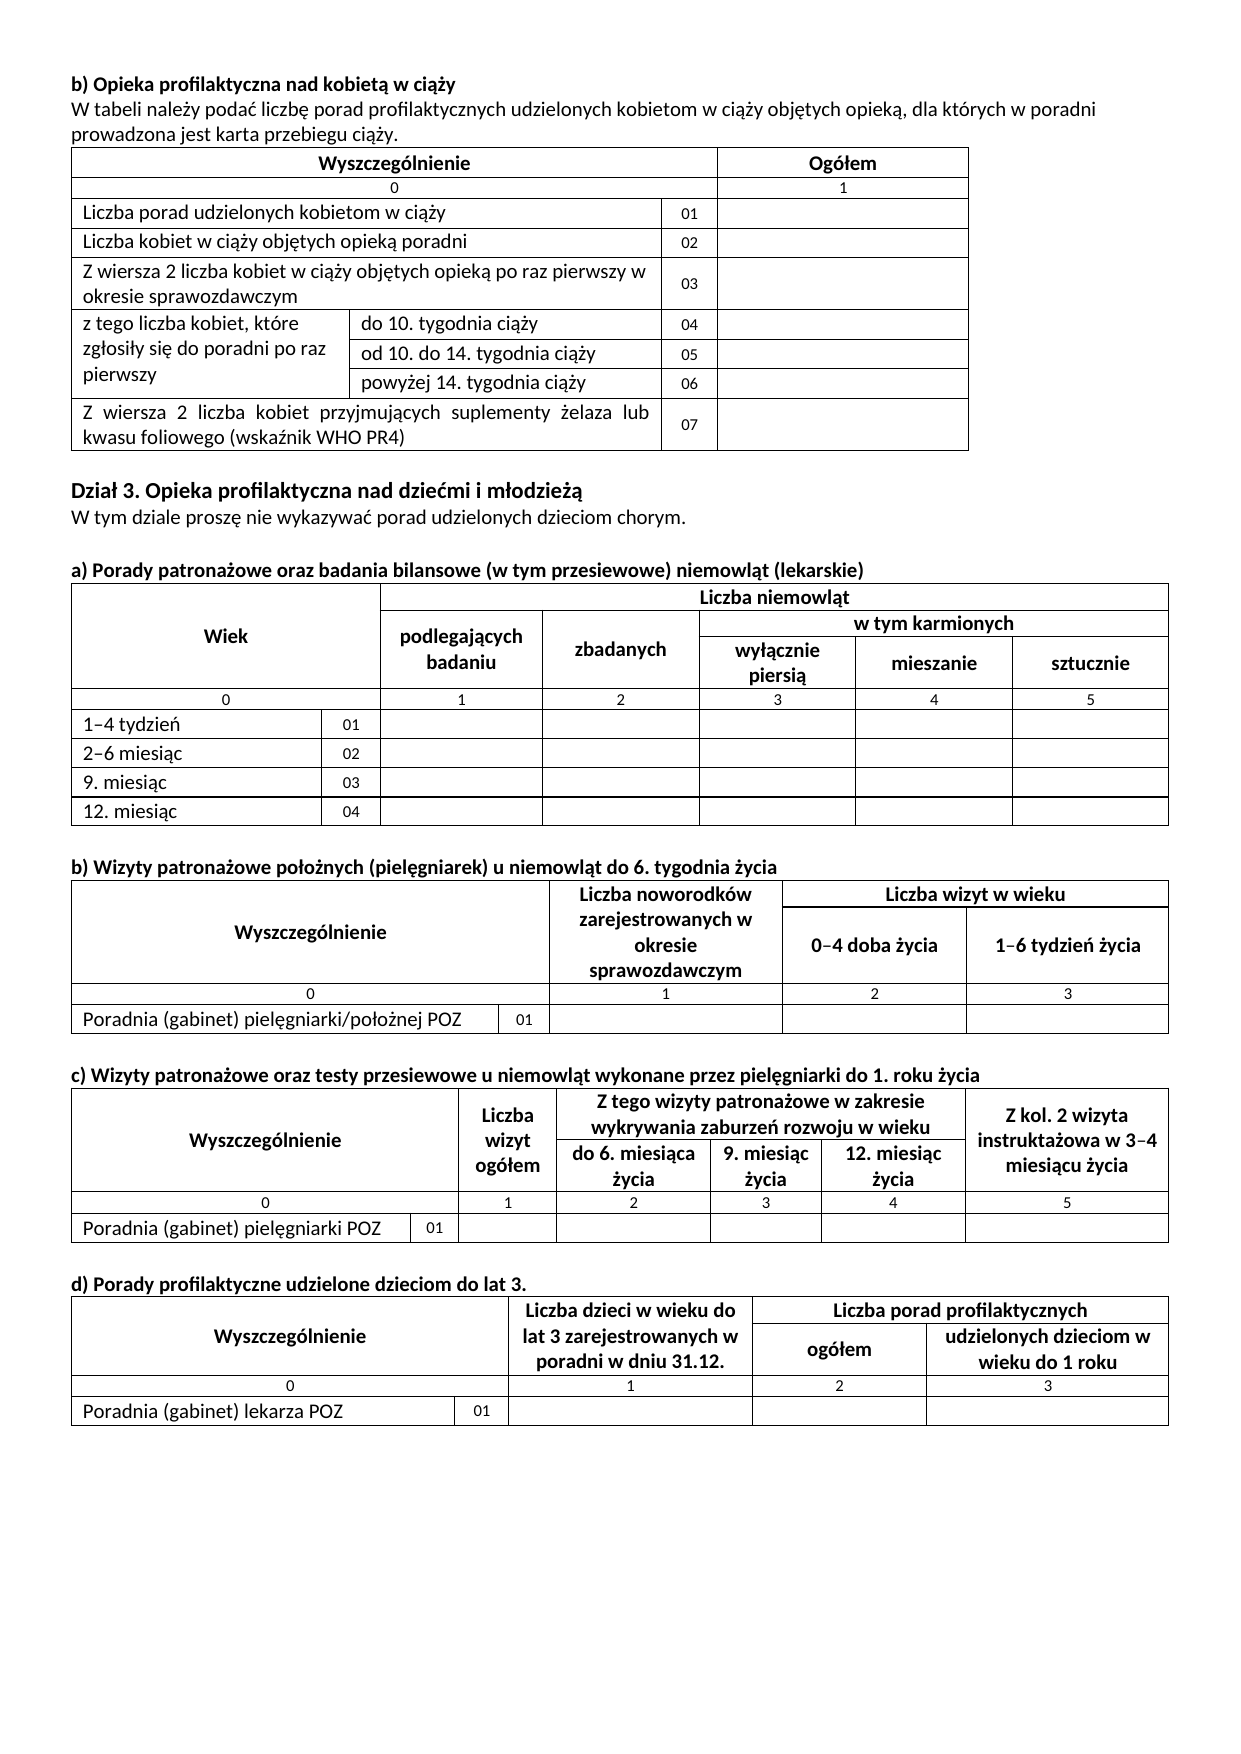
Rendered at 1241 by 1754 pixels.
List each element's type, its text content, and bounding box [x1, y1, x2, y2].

table_cell [381, 768, 542, 796]
table_cell [718, 258, 968, 309]
table_cell 3 [967, 984, 1168, 1004]
table_cell Poradnia (gabinet) pielęgniarki POZ [72, 1214, 410, 1242]
table_cell 5 [1013, 689, 1168, 709]
table_cell wyłącznie piersią [700, 637, 855, 688]
text b) Wizyty patronażowe położnych (pielęgniarek) u niemowląt do 6. tygodnia życia [71, 854, 1169, 880]
table_cell 07 [662, 399, 717, 450]
table_cell [700, 739, 855, 767]
table_cell 0 [72, 984, 549, 1004]
table_cell [718, 340, 968, 368]
table_cell 01 [499, 1005, 549, 1033]
table_cell 4 [822, 1192, 965, 1213]
table_cell 1 [718, 178, 968, 198]
table_cell 1 [459, 1192, 556, 1213]
table_cell 2 [753, 1376, 926, 1396]
table_cell 0 [72, 178, 717, 198]
table_cell 1 [509, 1376, 752, 1396]
table_cell 9. miesiąc [72, 768, 321, 796]
table_cell w tym karmionych [700, 611, 1168, 636]
table_cell 0 [72, 1376, 508, 1396]
table_cell od 10. do 14. tygodnia ciąży [350, 340, 661, 368]
table_cell 04 [322, 798, 380, 825]
text Dział 3. Opieka profilaktyczna nad dziećmi i młodzieżą [71, 476, 1169, 504]
table_cell [543, 798, 699, 825]
table_header Liczba porad profilaktycznych [753, 1297, 1168, 1323]
table_cell [550, 1005, 782, 1033]
table_header Wyszczególnienie [72, 1297, 508, 1374]
text W tabeli należy podać liczbę porad profilaktycznych udzielonych kobietom w ciąży objętych opieką, dla których w poradni prowadzona jest karta przebiegu ciąży. [71, 96, 1169, 147]
table_cell [753, 1397, 926, 1425]
table_cell [1013, 768, 1168, 796]
table_cell [718, 369, 968, 398]
table_cell [856, 798, 1012, 825]
table_cell [381, 739, 542, 767]
table_cell [1013, 710, 1168, 738]
table_cell Z wiersza 2 liczba kobiet przyjmujących suplementy żelaza lub kwasu foliowego (wskaźnik WHO PR4) [72, 399, 661, 450]
table_header Wyszczególnienie [72, 148, 717, 177]
table_cell do 6. miesiąca życia [557, 1140, 710, 1191]
table_cell [967, 1005, 1168, 1033]
table_cell 5 [966, 1192, 1168, 1213]
table_cell 12. miesiąc życia [822, 1140, 965, 1191]
table_cell [966, 1214, 1168, 1242]
table_header Liczba wizyt w wieku [783, 881, 1168, 906]
table_cell [856, 768, 1012, 796]
table_cell [543, 710, 699, 738]
table_cell [509, 1397, 752, 1425]
table_cell mieszanie [856, 637, 1012, 688]
table_cell Poradnia (gabinet) pielęgniarki/położnej POZ [72, 1005, 498, 1033]
table_cell [856, 739, 1012, 767]
table_cell [381, 798, 542, 825]
table_cell 0 [72, 689, 380, 709]
text d) Porady profilaktyczne udzielone dzieciom do lat 3. [71, 1271, 1169, 1296]
table_cell 2 [783, 984, 966, 1004]
table_cell Liczba porad udzielonych kobietom w ciąży [72, 199, 661, 228]
table_cell [718, 310, 968, 339]
table_cell udzielonych dzieciom w wieku do 1 roku [927, 1324, 1168, 1374]
table_cell [783, 1005, 966, 1033]
table_header Wyszczególnienie [72, 1089, 458, 1191]
table_cell 06 [662, 369, 717, 398]
table_cell 03 [662, 258, 717, 309]
table_header Wiek [72, 584, 380, 688]
table_cell 01 [662, 199, 717, 228]
table_cell [381, 710, 542, 738]
table_cell [718, 229, 968, 257]
table_cell [711, 1214, 821, 1242]
table_cell 02 [662, 229, 717, 257]
table_header Liczba noworodków zarejestrowanych w okresie sprawozdawczym [550, 881, 782, 983]
table_cell do 10. tygodnia ciąży [350, 310, 661, 339]
table_cell powyżej 14. tygodnia ciąży [350, 369, 661, 398]
table_cell 3 [927, 1376, 1168, 1396]
table_cell [718, 199, 968, 228]
table_cell 3 [700, 689, 855, 709]
table_cell [718, 399, 968, 450]
table_cell [700, 768, 855, 796]
table_cell Liczba kobiet w ciąży objętych opieką poradni [72, 229, 661, 257]
table_cell [1013, 739, 1168, 767]
table_cell podlegających badaniu [381, 611, 542, 688]
table_header Z tego wizyty patronażowe w zakresie wykrywania zaburzeń rozwoju w wieku [557, 1089, 965, 1139]
table_cell sztucznie [1013, 637, 1168, 688]
table_cell 3 [711, 1192, 821, 1213]
table_cell [700, 710, 855, 738]
table_cell Poradnia (gabinet) lekarza POZ [72, 1397, 454, 1425]
table_cell [700, 798, 855, 825]
table_cell [543, 739, 699, 767]
table_header Liczba wizyt ogółem [459, 1089, 556, 1191]
table_cell ogółem [753, 1324, 926, 1374]
table_cell [543, 768, 699, 796]
table_cell [927, 1397, 1168, 1425]
table_header Wyszczególnienie [72, 881, 549, 983]
table_cell 0–4 doba życia [783, 908, 966, 983]
table_cell 03 [322, 768, 380, 796]
table_cell 1 [381, 689, 542, 709]
table_cell 9. miesiąc życia [711, 1140, 821, 1191]
table_cell z tego liczba kobiet, które zgłosiły się do poradni po raz pierwszy [72, 310, 349, 398]
table_cell [459, 1214, 556, 1242]
table_cell 01 [322, 710, 380, 738]
table_header Ogółem [718, 148, 968, 177]
table_cell zbadanych [543, 611, 699, 688]
text b) Opieka profilaktyczna nad kobietą w ciąży [71, 71, 1169, 96]
text a) Porady patronażowe oraz badania bilansowe (w tym przesiewowe) niemowląt (lekarskie) [71, 558, 1169, 583]
table_cell 4 [856, 689, 1012, 709]
table_cell Z wiersza 2 liczba kobiet w ciąży objętych opieką po raz pierwszy w okresie sprawozdawczym [72, 258, 661, 309]
table_cell [1013, 798, 1168, 825]
table_cell 04 [662, 310, 717, 339]
table_cell [822, 1214, 965, 1242]
table_cell 1–4 tydzień [72, 710, 321, 738]
table_cell 2 [543, 689, 699, 709]
table_cell 1 [550, 984, 782, 1004]
table_header Z kol. 2 wizyta instruktażowa w 3–4 miesiącu życia [966, 1089, 1168, 1191]
table_cell 02 [322, 739, 380, 767]
table_cell 12. miesiąc [72, 798, 321, 825]
table_cell [856, 710, 1012, 738]
table_cell 05 [662, 340, 717, 368]
table_cell 0 [72, 1192, 458, 1213]
table_header Liczba niemowląt [381, 584, 1168, 609]
table_cell 01 [455, 1397, 508, 1425]
table_cell 2 [557, 1192, 710, 1213]
table_header Liczba dzieci w wieku do lat 3 zarejestrowanych w poradni w dniu 31.12. [509, 1297, 752, 1374]
table_cell 1–6 tydzień życia [967, 908, 1168, 983]
table_cell 2–6 miesiąc [72, 739, 321, 767]
table_cell 01 [411, 1214, 458, 1242]
text c) Wizyty patronażowe oraz testy przesiewowe u niemowląt wykonane przez pielęgniarki do 1. roku życia [71, 1062, 1169, 1087]
table_cell [557, 1214, 710, 1242]
text W tym dziale proszę nie wykazywać porad udzielonych dzieciom chorym. [71, 504, 1169, 529]
